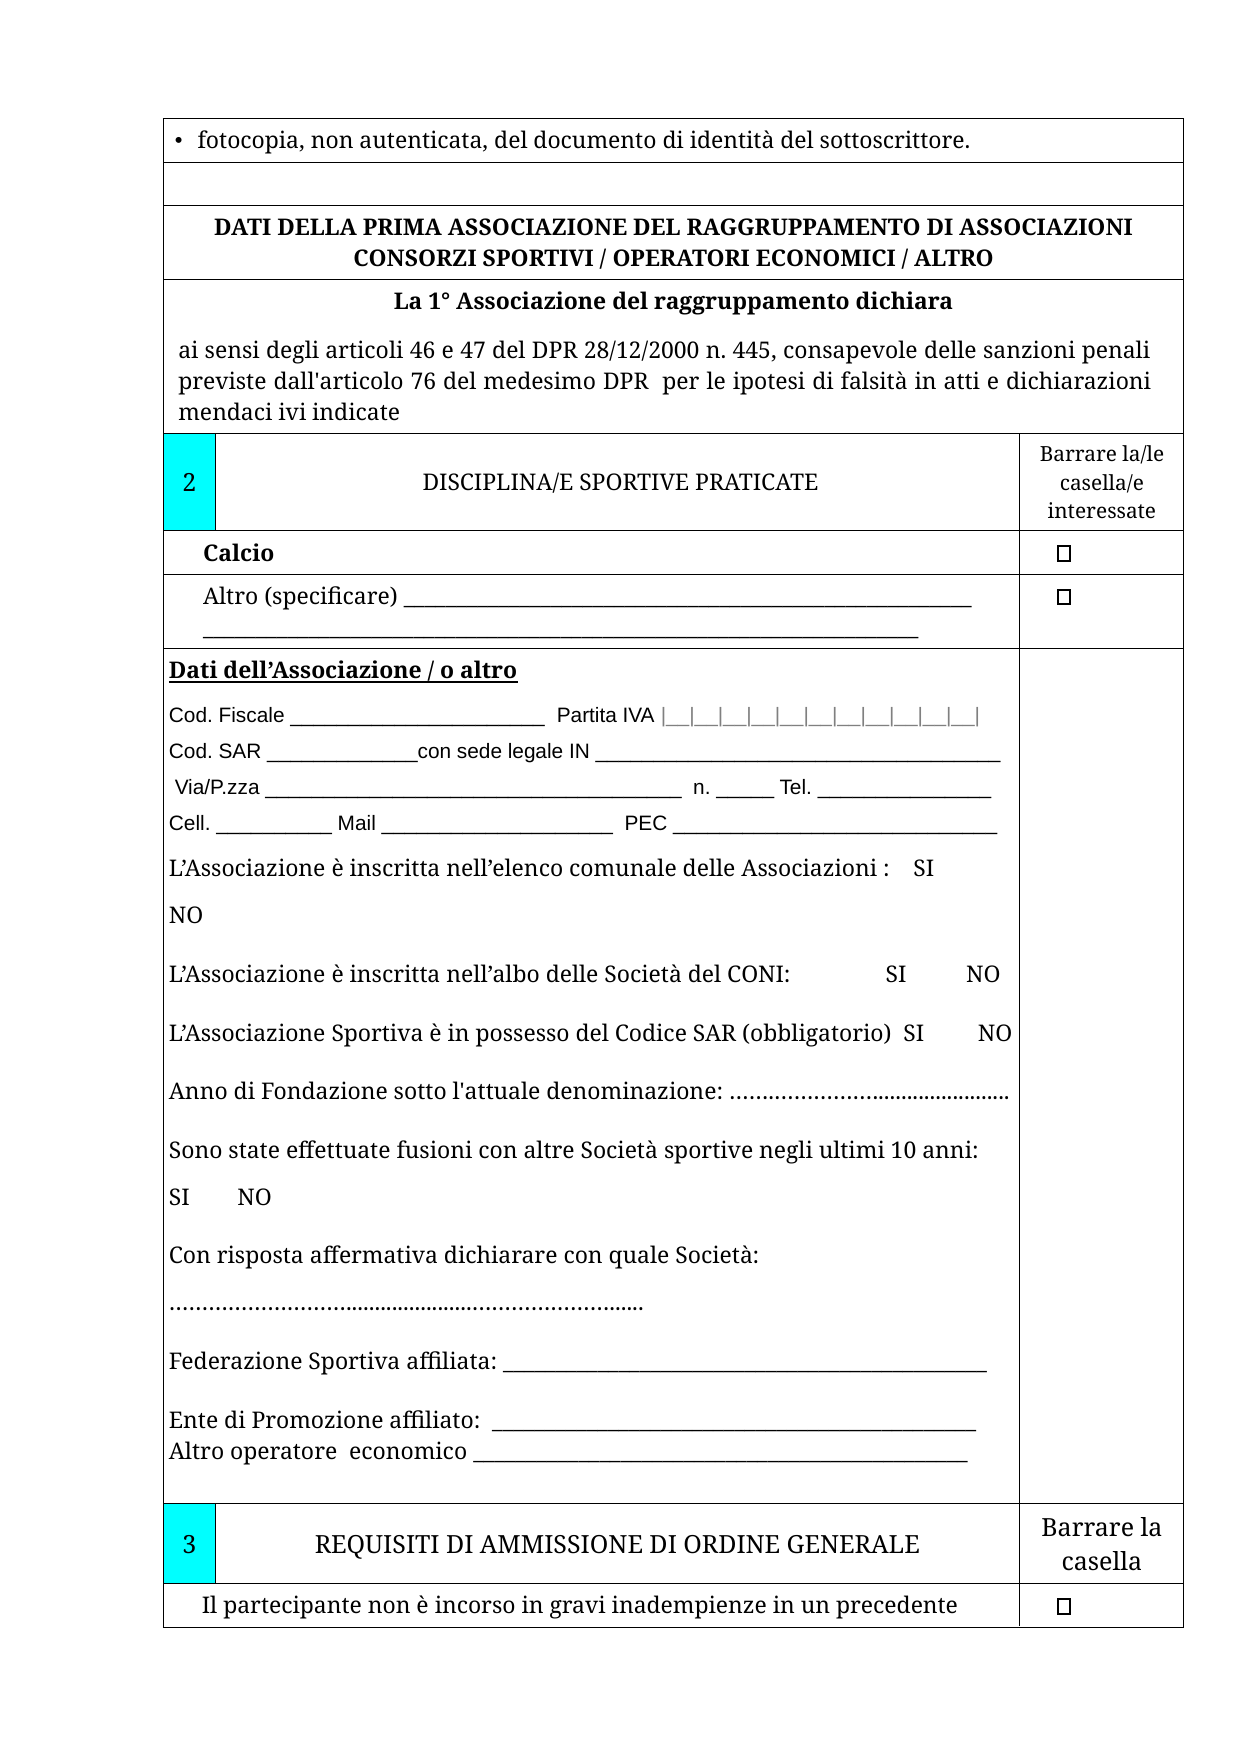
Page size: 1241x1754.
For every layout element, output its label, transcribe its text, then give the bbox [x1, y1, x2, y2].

table_cell [164, 163, 1183, 204]
table_cell 2 [164, 434, 215, 530]
table_cell [1020, 531, 1183, 574]
table_cell Altro (specificare) ______________________________________________________ ____________________________________________________________________ [164, 575, 1019, 648]
table_cell 3 [164, 1504, 215, 1583]
table_cell DATI DELLA PRIMA ASSOCIAZIONE DEL RAGGRUPPAMENTO DI ASSOCIAZIONI CONSORZI SPORTIVI / operatori economici / altro [164, 206, 1183, 279]
table_cell [1020, 649, 1183, 1503]
table_cell Barrare la/le casella/e interessate [1020, 434, 1183, 530]
table_cell La 1° Associazione del raggruppamento dichiara ai sensi degli articoli 46 e 47 del DPR 28/12/2000 n. 445, consapevole delle sanzioni penali previste dall'articolo 76 del medesimo DPR per le ipotesi di falsità in atti e dichiarazioni mendaci ivi indicate [164, 280, 1183, 433]
table_cell [1020, 1584, 1183, 1626]
table_cell Calcio [164, 531, 1019, 574]
table_cell DISCIPLINA/E SPORTIVE PRATICATE [216, 434, 1019, 530]
table_cell Barrare la casella [1020, 1504, 1183, 1583]
table_cell [1020, 575, 1183, 648]
table_cell REQUISITI DI AMMISSIONE DI ORDINE GENERALE [216, 1504, 1019, 1583]
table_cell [164, 119, 1183, 161]
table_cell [164, 1584, 1019, 1626]
table_cell Dati dell’Associazione / o altro Cod. Fiscale ______________________ Partita IVA |__|__|__|__|__|__|__|__|__|__|__| Cod. SAR _____________con sede legale IN ___________________________________ Via/P.zza ____________________________________ n. _____ Tel. _______________ Cell. __________ Mail ____________________ PEC ____________________________ L’Associazione è inscritta nell’elenco comunale delle Associazioni : SI NO L’Associazione è inscritta nell’albo delle Società del CONI: SI NO L’Associazione Sportiva è in possesso del Codice SAR (obbligatorio) SI NO Anno di Fondazione sotto l'attuale denominazione: …….……………........................ Sono state effettuate fusioni con altre Società sportive negli ultimi 10 anni: SI NO Con risposta affermativa dichiarare con quale Società: ………………………......................…………………...... Federazione Sportiva affiliata: ______________________________________________ Ente di Promozione affiliato: ______________________________________________ Altro operatore economico _______________________________________________ [164, 649, 1019, 1503]
